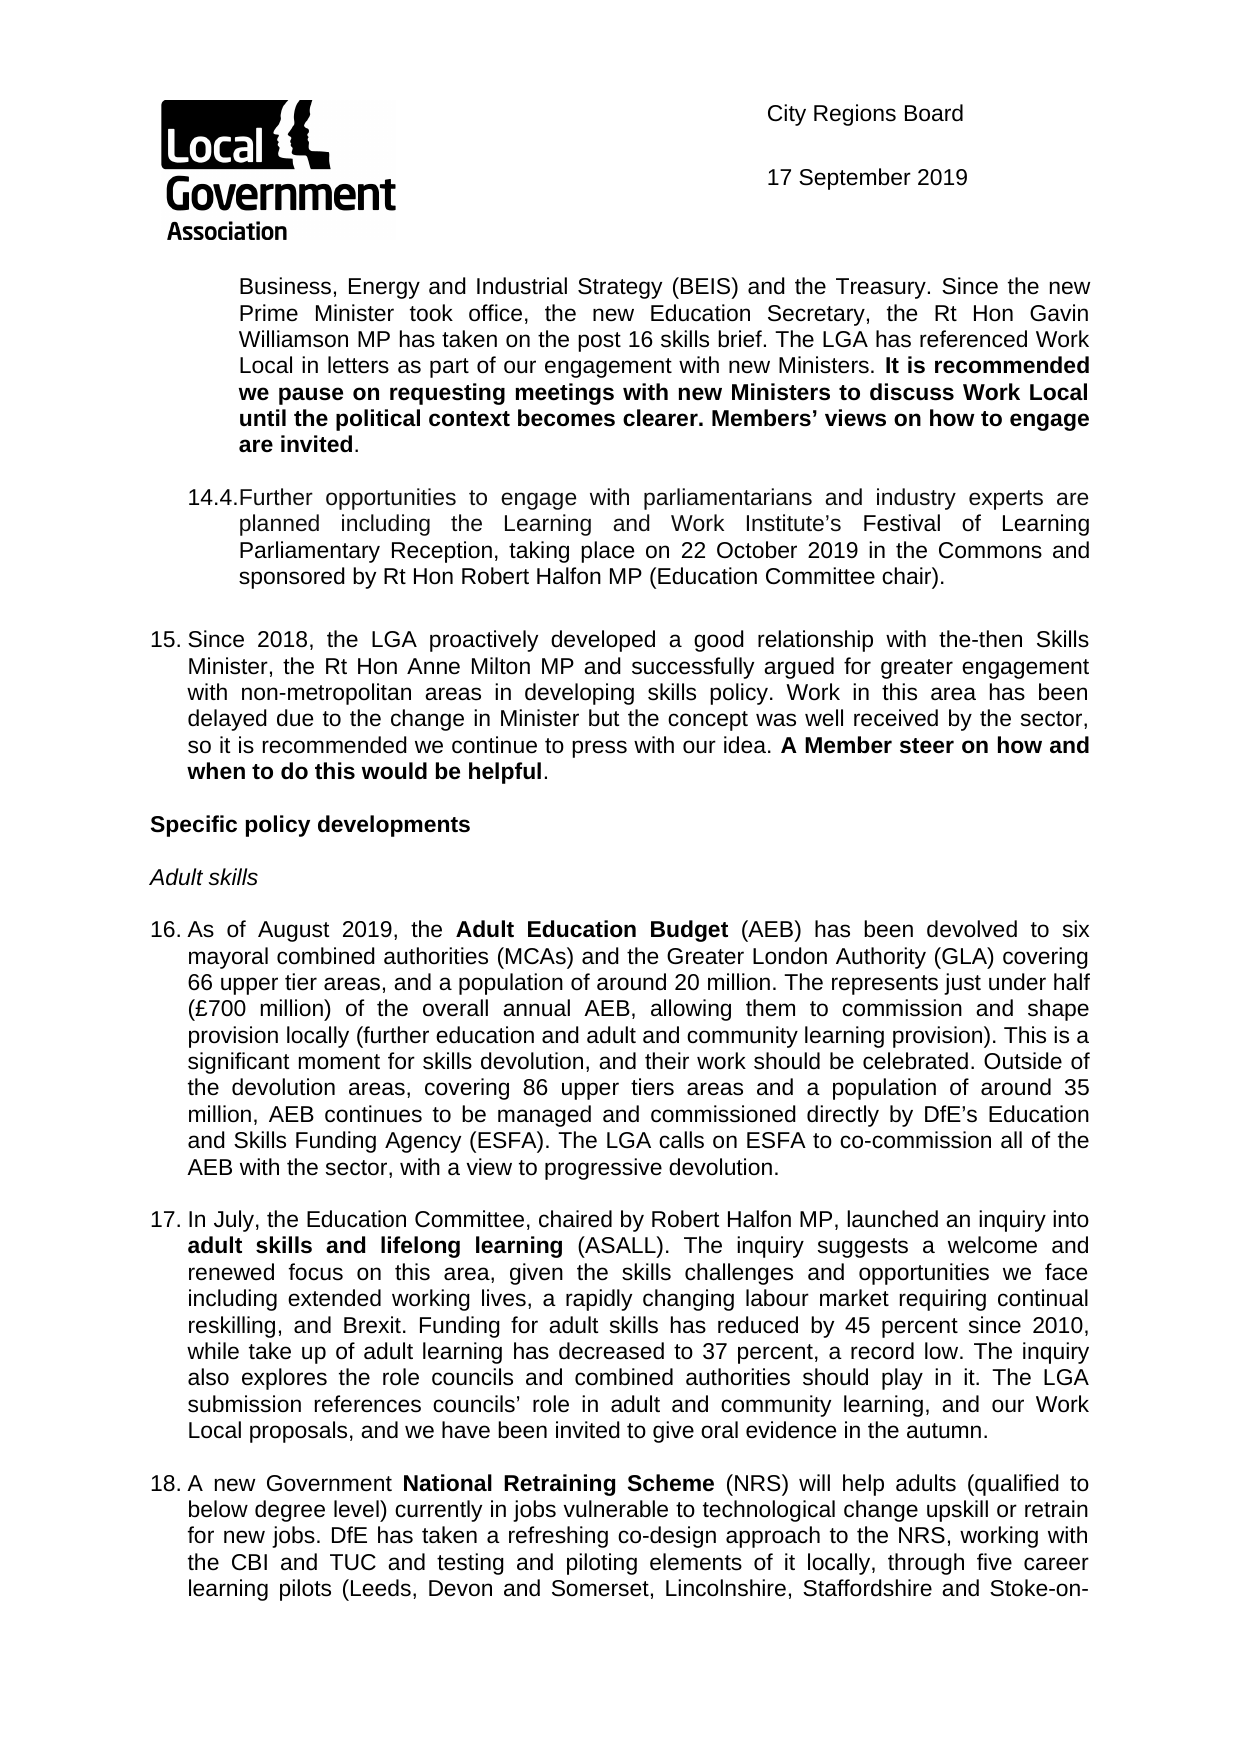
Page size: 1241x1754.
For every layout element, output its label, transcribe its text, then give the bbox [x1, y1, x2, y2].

list As of August 2019, the Adult Education Budget (AEB) has been devolved to six mayoral combined authorities (MCAs) and the Greater London Authority (GLA) covering 66 upper tier areas, and a population of around 20 million. The represents just under half (£700 million) of the overall annual AEB, allowing them to commission and shape provision locally (further education and adult and community learning provision). This is a significant moment for skills devolution, and their work should be celebrated. Outside of the devolution areas, covering 86 upper tiers areas and a population of around 35 million, AEB continues to be managed and commissioned directly by DfE’s Education and Skills Funding Agency (ESFA). The LGA calls on ESFA to co-commission all of the AEB with the sector, with a view to progressive devolution. [150, 916, 1090, 1180]
text Adult skills [150, 863, 1090, 890]
list Further opportunities to engage with parliamentarians and industry experts are planned including the Learning and Work Institute’s Festival of Learning Parliamentary Reception, taking place on 22 October 2019 in the Commons and sponsored by Rt Hon Robert Halfon MP (Education Committee chair). [187, 484, 1090, 589]
picture [161, 100, 396, 240]
text Specific policy developments [150, 811, 1090, 837]
list Since 2018, the LGA proactively developed a good relationship with the-then Skills Minister, the Rt Hon Anne Milton MP and successfully argued for greater engagement with non-metropolitan areas in developing skills policy. Work in this area has been delayed due to the change in Minister but the concept was well received by the sector, so it is recommended we continue to press with our idea. A Member steer on how and when to do this would be helpful. [150, 626, 1090, 784]
list In July, the Education Committee, chaired by Robert Halfon MP, launched an inquiry into adult skills and lifelong learning (ASALL). The inquiry suggests a welcome and renewed focus on this area, given the skills challenges and opportunities we face including extended working lives, a rapidly changing labour market requiring continual reskilling, and Brexit. Funding for adult skills has reduced by 45 percent since 2010, while take up of adult learning has decreased to 37 percent, a record low. The inquiry also explores the role councils and combined authorities should play in it. The LGA submission references councils’ role in adult and community learning, and our Work Local proposals, and we have been invited to give oral evidence in the autumn. [150, 1206, 1090, 1443]
